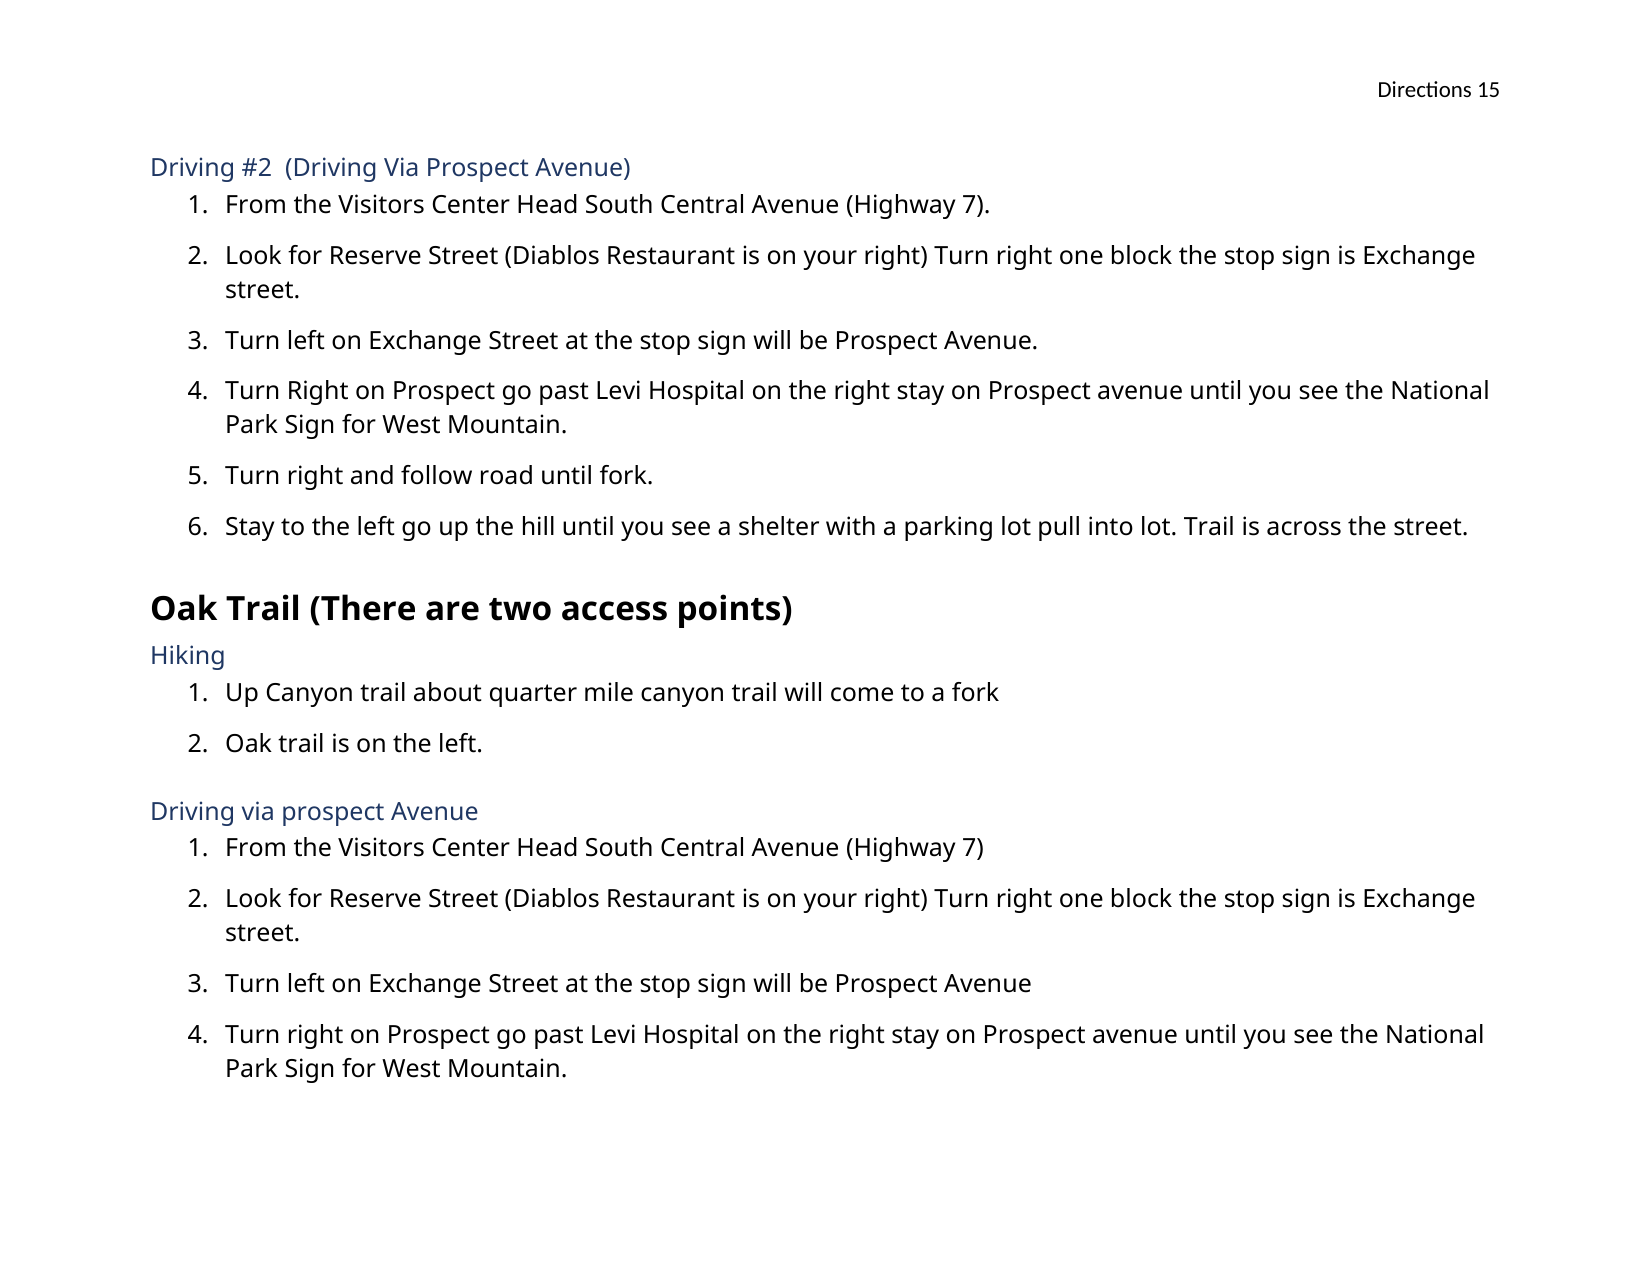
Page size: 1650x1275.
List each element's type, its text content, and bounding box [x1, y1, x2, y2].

list Look for Reserve Street (Diablos Restaurant is on your right) Turn right one block the stop sign is Exchange street. [187, 881, 1500, 949]
subtitle Driving #2 (Driving Via Prospect Avenue) [150, 150, 1500, 184]
list Stay to the left go up the hill until you see a shelter with a parking lot pull into lot. Trail is across the street. [187, 508, 1500, 543]
subtitle Hiking [150, 638, 1500, 672]
list Turn left on Exchange Street at the stop sign will be Prospect Avenue [187, 966, 1500, 999]
list From the Visitors Center Head South Central Avenue (Highway 7). [187, 187, 1500, 221]
list Turn right on Prospect go past Levi Hospital on the right stay on Prospect avenue until you see the National Park Sign for West Mountain. [187, 1016, 1500, 1084]
list Turn Right on Prospect go past Levi Hospital on the right stay on Prospect avenue until you see the National Park Sign for West Mountain. [187, 373, 1500, 441]
list From the Visitors Center Head South Central Avenue (Highway 7) [187, 830, 1500, 864]
list Turn right and follow road until fork. [187, 458, 1500, 492]
list Up Canyon trail about quarter mile canyon trail will come to a fork [187, 674, 1500, 708]
list Oak trail is on the left. [187, 726, 1500, 759]
list Look for Reserve Street (Diablos Restaurant is on your right) Turn right one block the stop sign is Exchange street. [187, 237, 1500, 306]
subtitle Driving via prospect Avenue [150, 793, 1500, 827]
list Turn left on Exchange Street at the stop sign will be Prospect Avenue. [187, 322, 1500, 356]
subtitle Oak Trail (There are two access points) [150, 584, 1500, 630]
